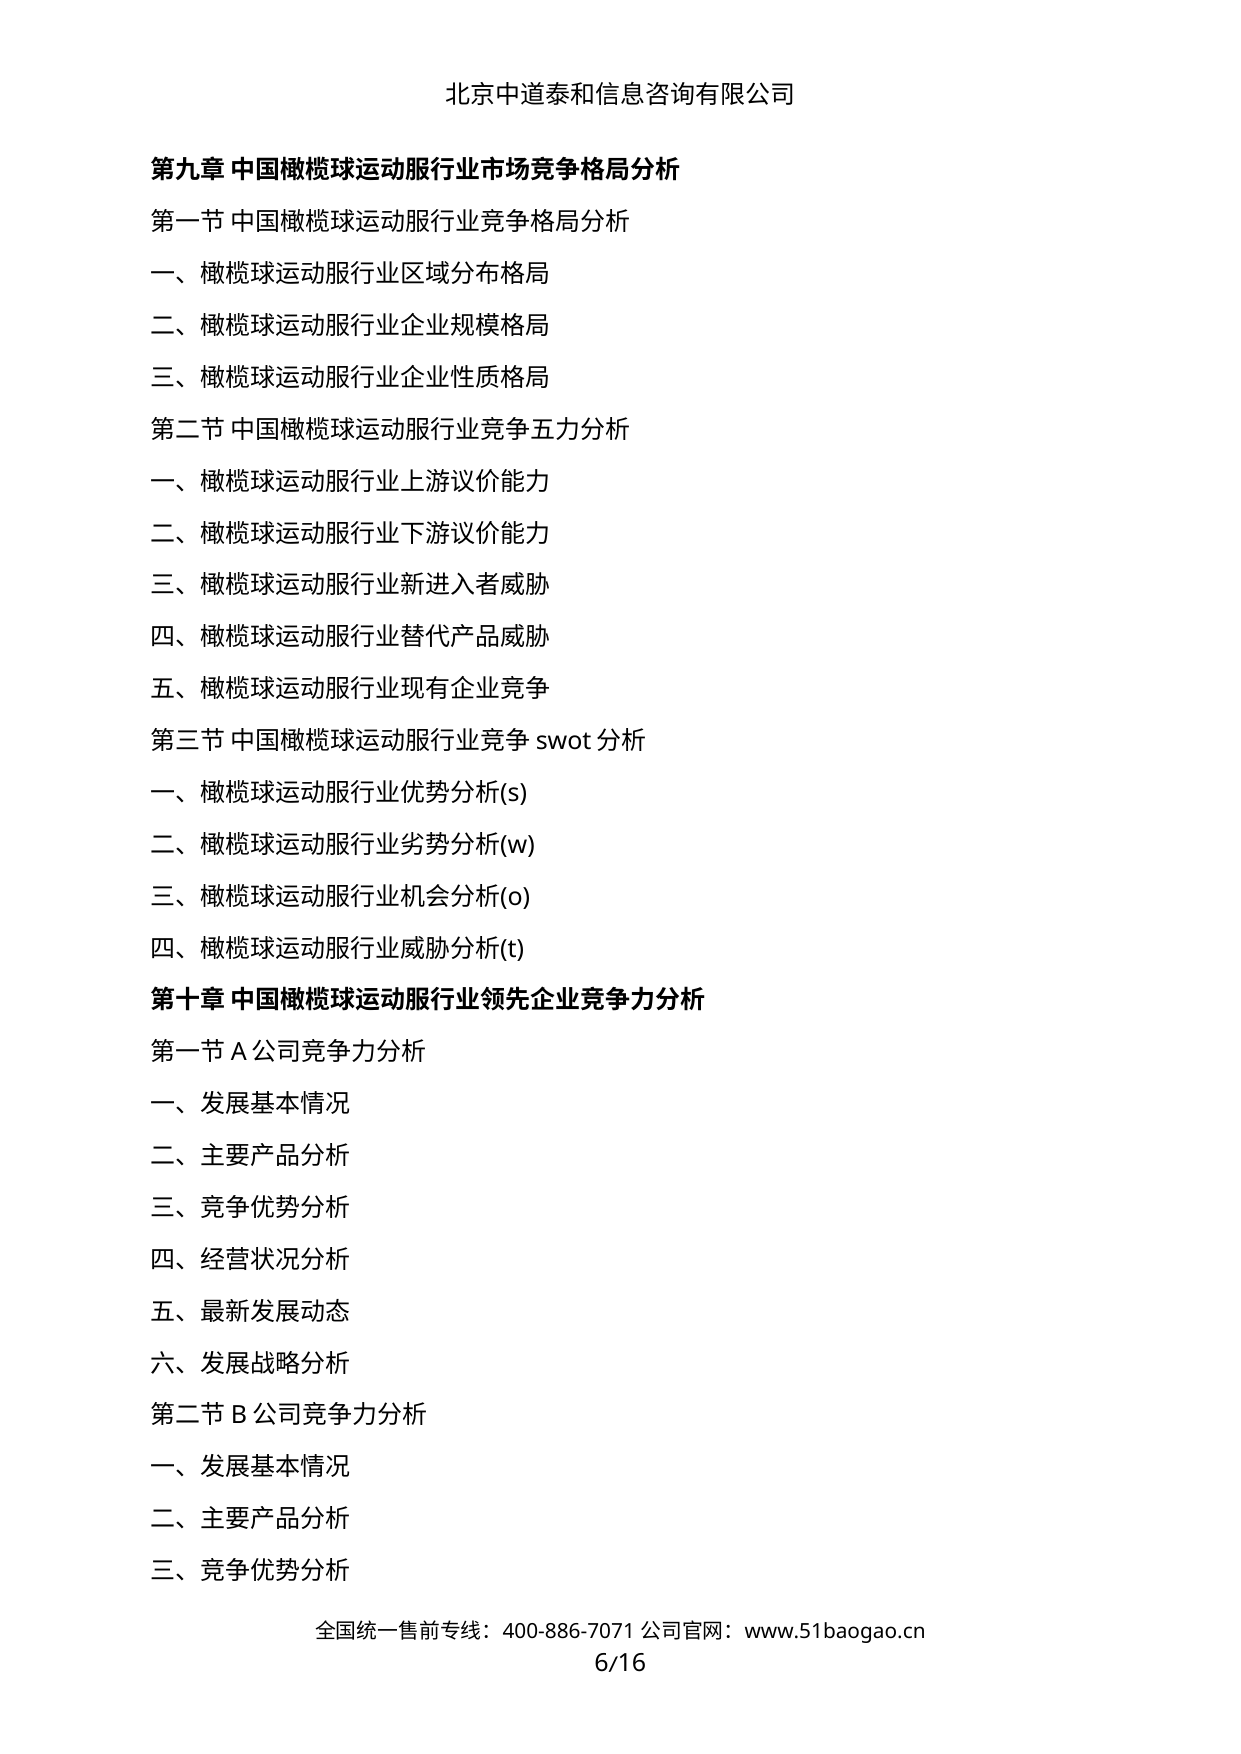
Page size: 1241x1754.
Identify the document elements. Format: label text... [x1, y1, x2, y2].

text 二、橄榄球运动服行业下游议价能力 [150, 513, 1090, 549]
text 第三节 中国橄榄球运动服行业竞争swot分析 [150, 721, 1090, 757]
text 三、橄榄球运动服行业机会分析(o) [150, 876, 1090, 912]
text 一、橄榄球运动服行业上游议价能力 [150, 461, 1090, 497]
text 一、发展基本情况 [150, 1447, 1090, 1483]
text 四、经营状况分析 [150, 1239, 1090, 1276]
text 第一节 中国橄榄球运动服行业竞争格局分析 [150, 202, 1090, 238]
text 二、橄榄球运动服行业劣势分析(w) [150, 824, 1090, 861]
text 第二节 B公司竞争力分析 [150, 1395, 1090, 1431]
text 三、竞争优势分析 [150, 1187, 1090, 1224]
text 第九章 中国橄榄球运动服行业市场竞争格局分析 [150, 150, 1090, 186]
text 六、发展战略分析 [150, 1343, 1090, 1379]
text 第二节 中国橄榄球运动服行业竞争五力分析 [150, 409, 1090, 446]
text 第十章 中国橄榄球运动服行业领先企业竞争力分析 [150, 980, 1090, 1016]
text 三、橄榄球运动服行业新进入者威胁 [150, 565, 1090, 601]
text 四、橄榄球运动服行业替代产品威胁 [150, 617, 1090, 653]
text 二、主要产品分析 [150, 1136, 1090, 1172]
text 二、主要产品分析 [150, 1499, 1090, 1535]
text 一、橄榄球运动服行业区域分布格局 [150, 254, 1090, 290]
text 三、竞争优势分析 [150, 1551, 1090, 1587]
text 三、橄榄球运动服行业企业性质格局 [150, 357, 1090, 394]
text 五、最新发展动态 [150, 1291, 1090, 1327]
text 四、橄榄球运动服行业威胁分析(t) [150, 928, 1090, 964]
text 五、橄榄球运动服行业现有企业竞争 [150, 669, 1090, 705]
text 第一节 A公司竞争力分析 [150, 1032, 1090, 1068]
text 二、橄榄球运动服行业企业规模格局 [150, 306, 1090, 342]
text 一、橄榄球运动服行业优势分析(s) [150, 772, 1090, 809]
text 一、发展基本情况 [150, 1084, 1090, 1120]
